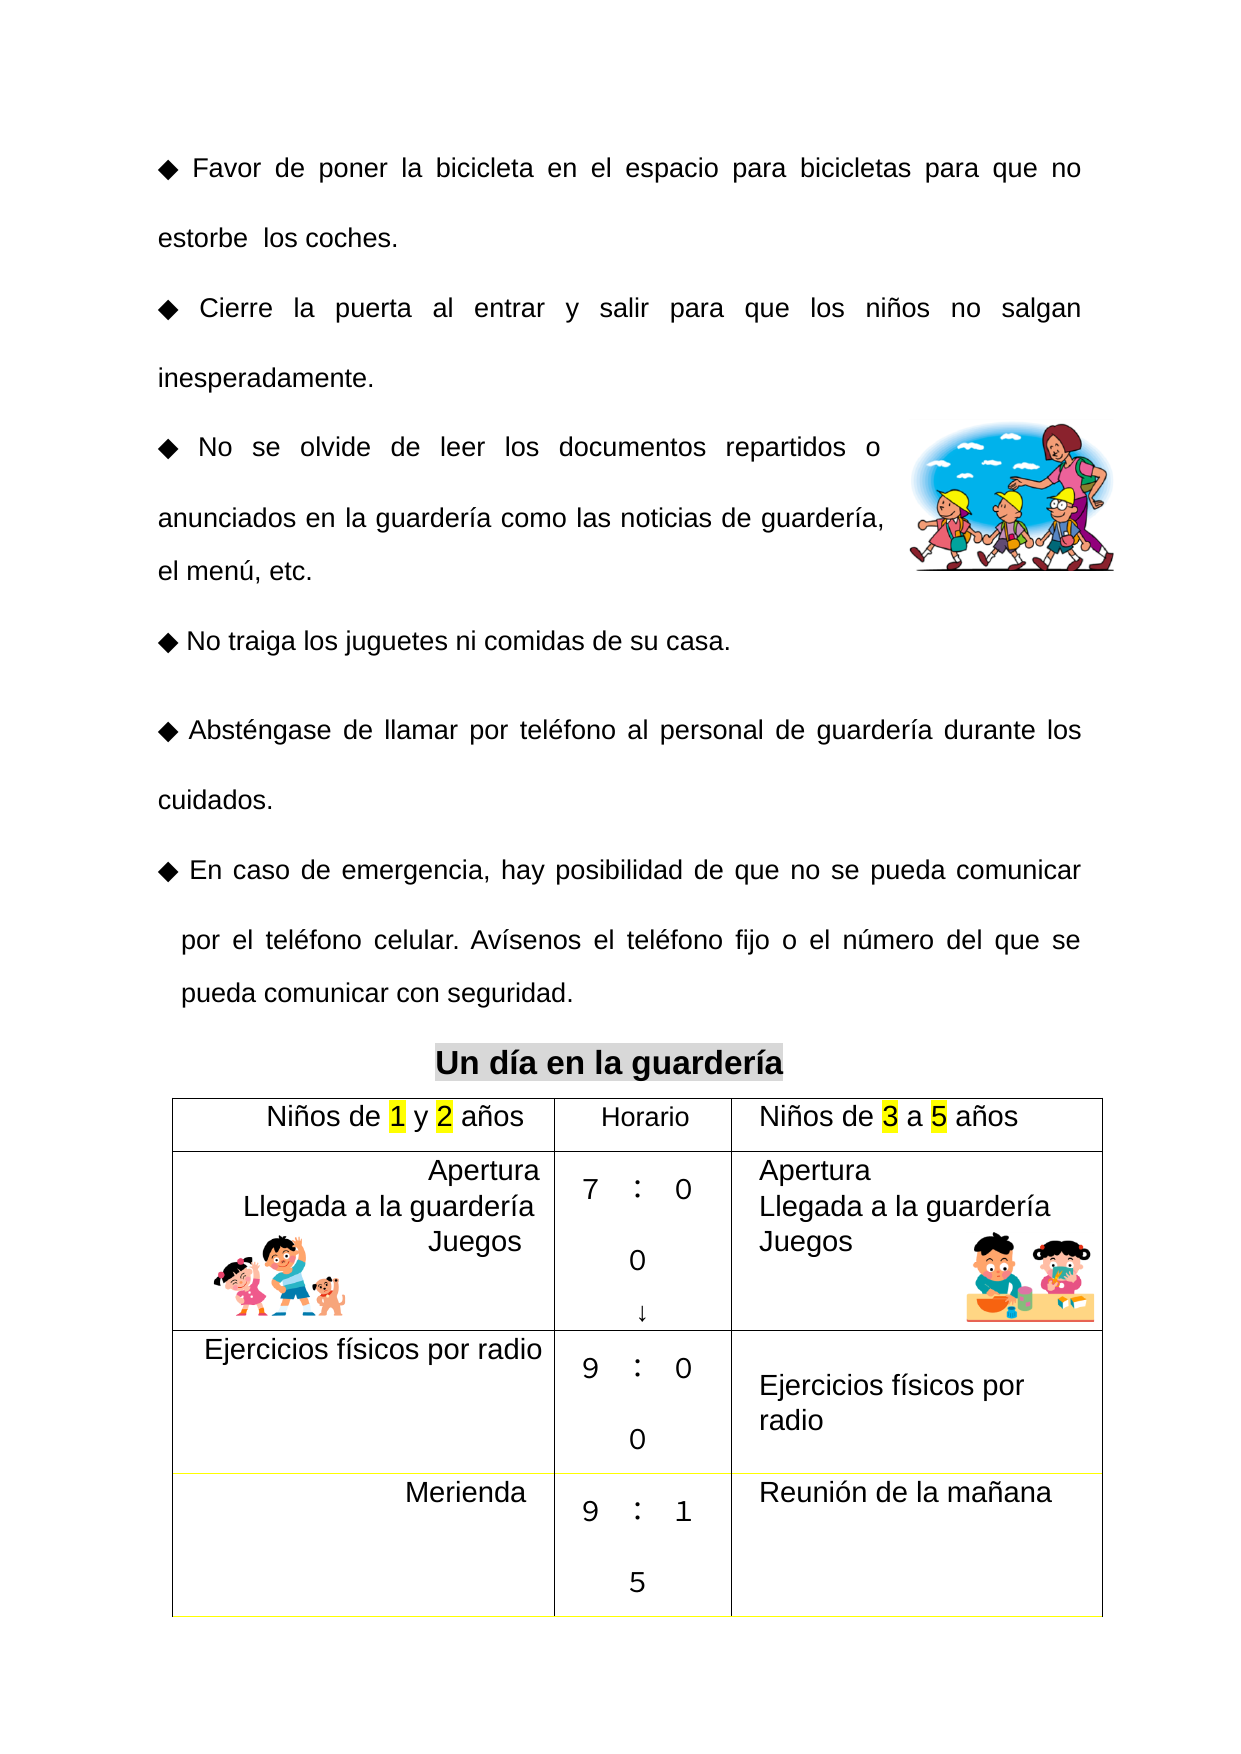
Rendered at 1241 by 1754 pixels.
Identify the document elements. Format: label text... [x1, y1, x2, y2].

text ◆ No traiga los juguetes ni comidas de su casa. [158, 604, 1083, 675]
table_header Niños de 3 a 5 años [732, 1099, 1102, 1151]
picture [213, 1235, 346, 1316]
text ◆ No se olvide de leer los documentos repartidos o anunciados en la guardería como las noticias de guardería, el menú, etc. [158, 411, 1083, 588]
text Un día en la guardería [158, 1026, 1083, 1097]
picture [966, 1232, 1095, 1322]
table_cell Apertura Llegada a la guardería Juegos [732, 1152, 1102, 1330]
table_cell Ejercicios físicos por radio [173, 1331, 554, 1473]
table_cell Merienda [173, 1474, 554, 1616]
table_cell Apertura Llegada a la guardería Juegos [173, 1152, 554, 1330]
text ◆ Absténgase de llamar por teléfono al personal de guardería durante los cuidados. [158, 693, 1083, 818]
table_header Horario [555, 1099, 731, 1151]
text ◆ En caso de emergencia, hay posibilidad de que no se pueda comunicar por el teléfono celular. Avísenos el teléfono fijo o el número del que se pueda comunicar con seguridad. [158, 833, 1083, 1011]
table_cell Ejercicios físicos por radio [732, 1331, 1102, 1473]
table_header Niños de 1 y 2 años [173, 1099, 554, 1151]
text ◆ Cierre la puerta al entrar y salir para que los niños no salgan inesperadamente. [158, 271, 1083, 395]
table_cell ９：００ [555, 1331, 731, 1473]
table_cell Reunión de la mañana [732, 1474, 1102, 1616]
table_cell ７：００ ↓ [555, 1152, 731, 1330]
text ◆ Favor de poner la bicicleta en el espacio para bicicletas para que no estorbe los coches. [158, 131, 1083, 255]
picture [907, 419, 1114, 570]
table_cell ９：１５ [555, 1474, 731, 1616]
